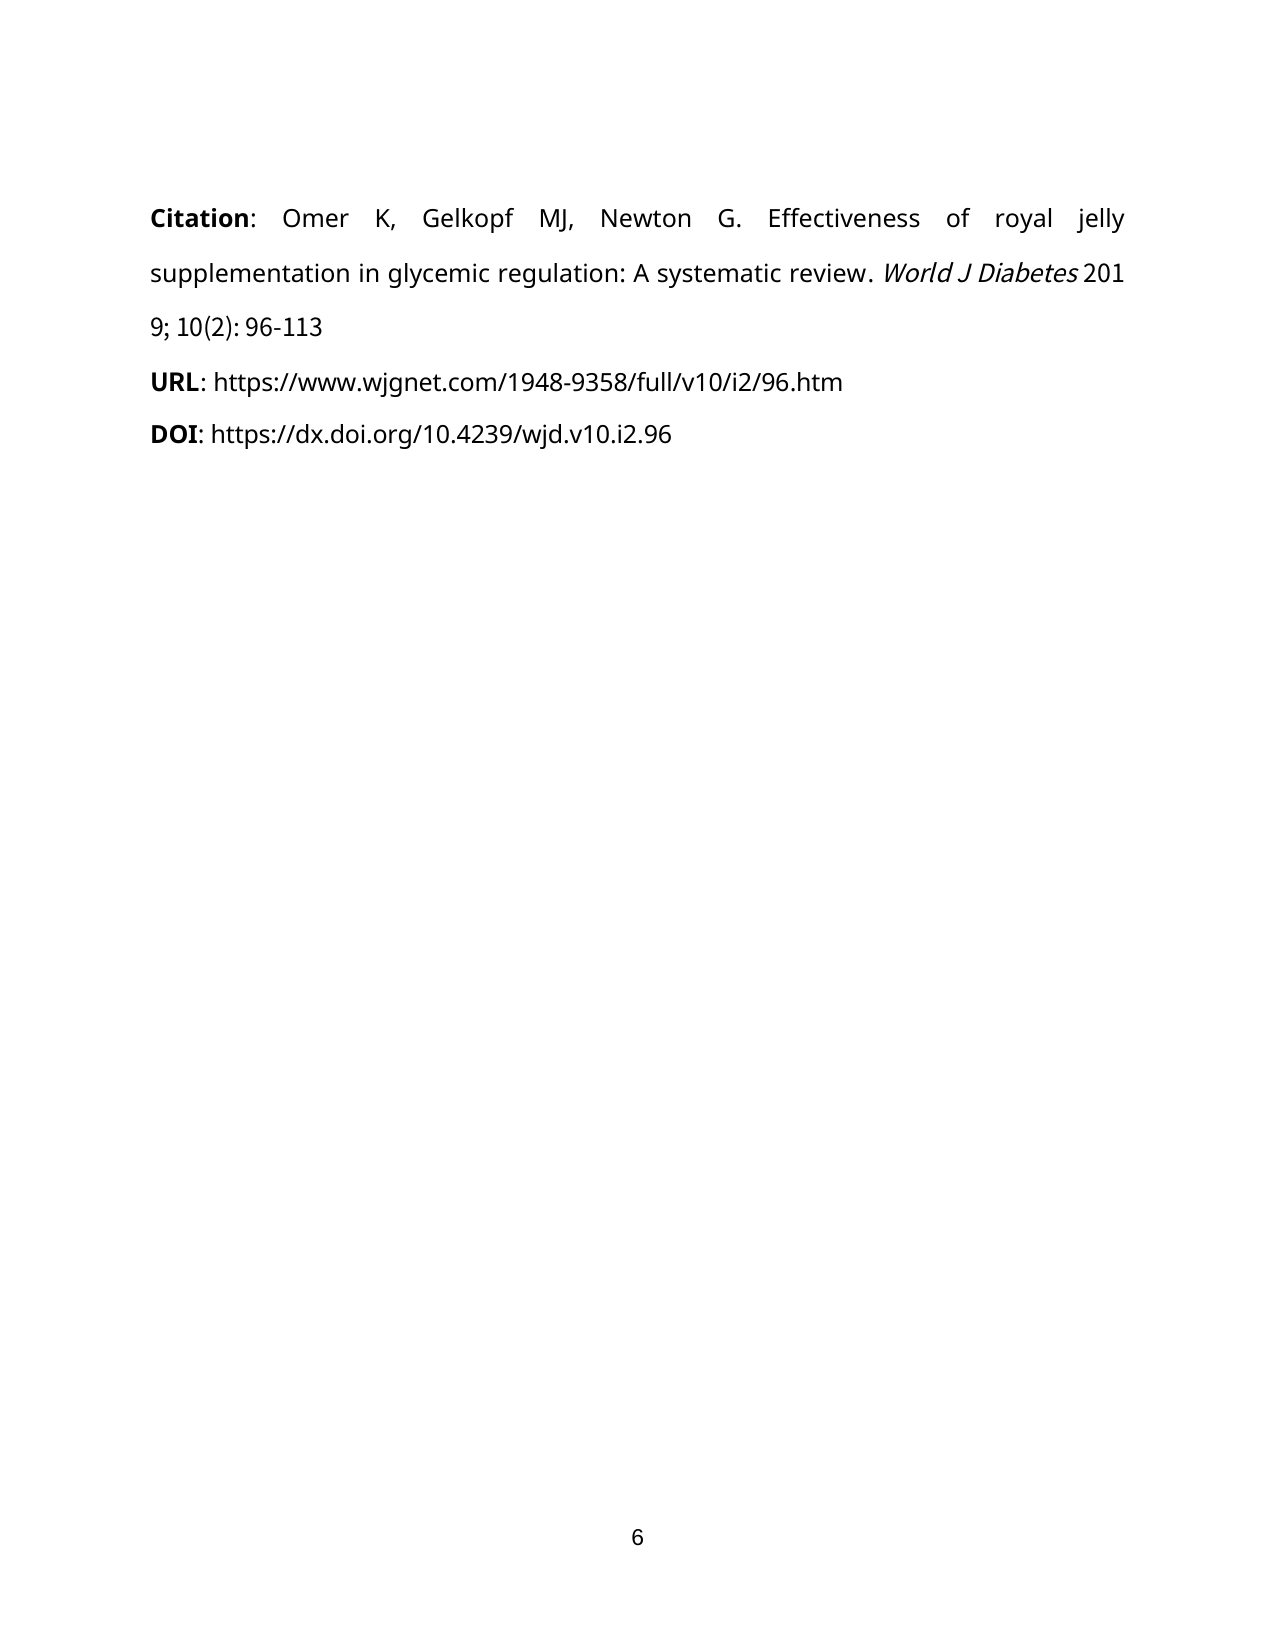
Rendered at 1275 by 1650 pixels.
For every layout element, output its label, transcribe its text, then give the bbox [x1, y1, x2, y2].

text DOI: https://dx.doi.org/10.4239/wjd.v10.i2.96 [150, 416, 1125, 450]
text URL: https://www.wjgnet.com/1948-9358/full/v10/i2/96.htm [150, 362, 1125, 398]
text Citation: Omer K, Gelkopf MJ, Newton G. Effectiveness of royal jelly supplementation in glycemic regulation: A systematic review. World J Diabetes 2019; 10(2): 96-113 [150, 201, 1125, 344]
